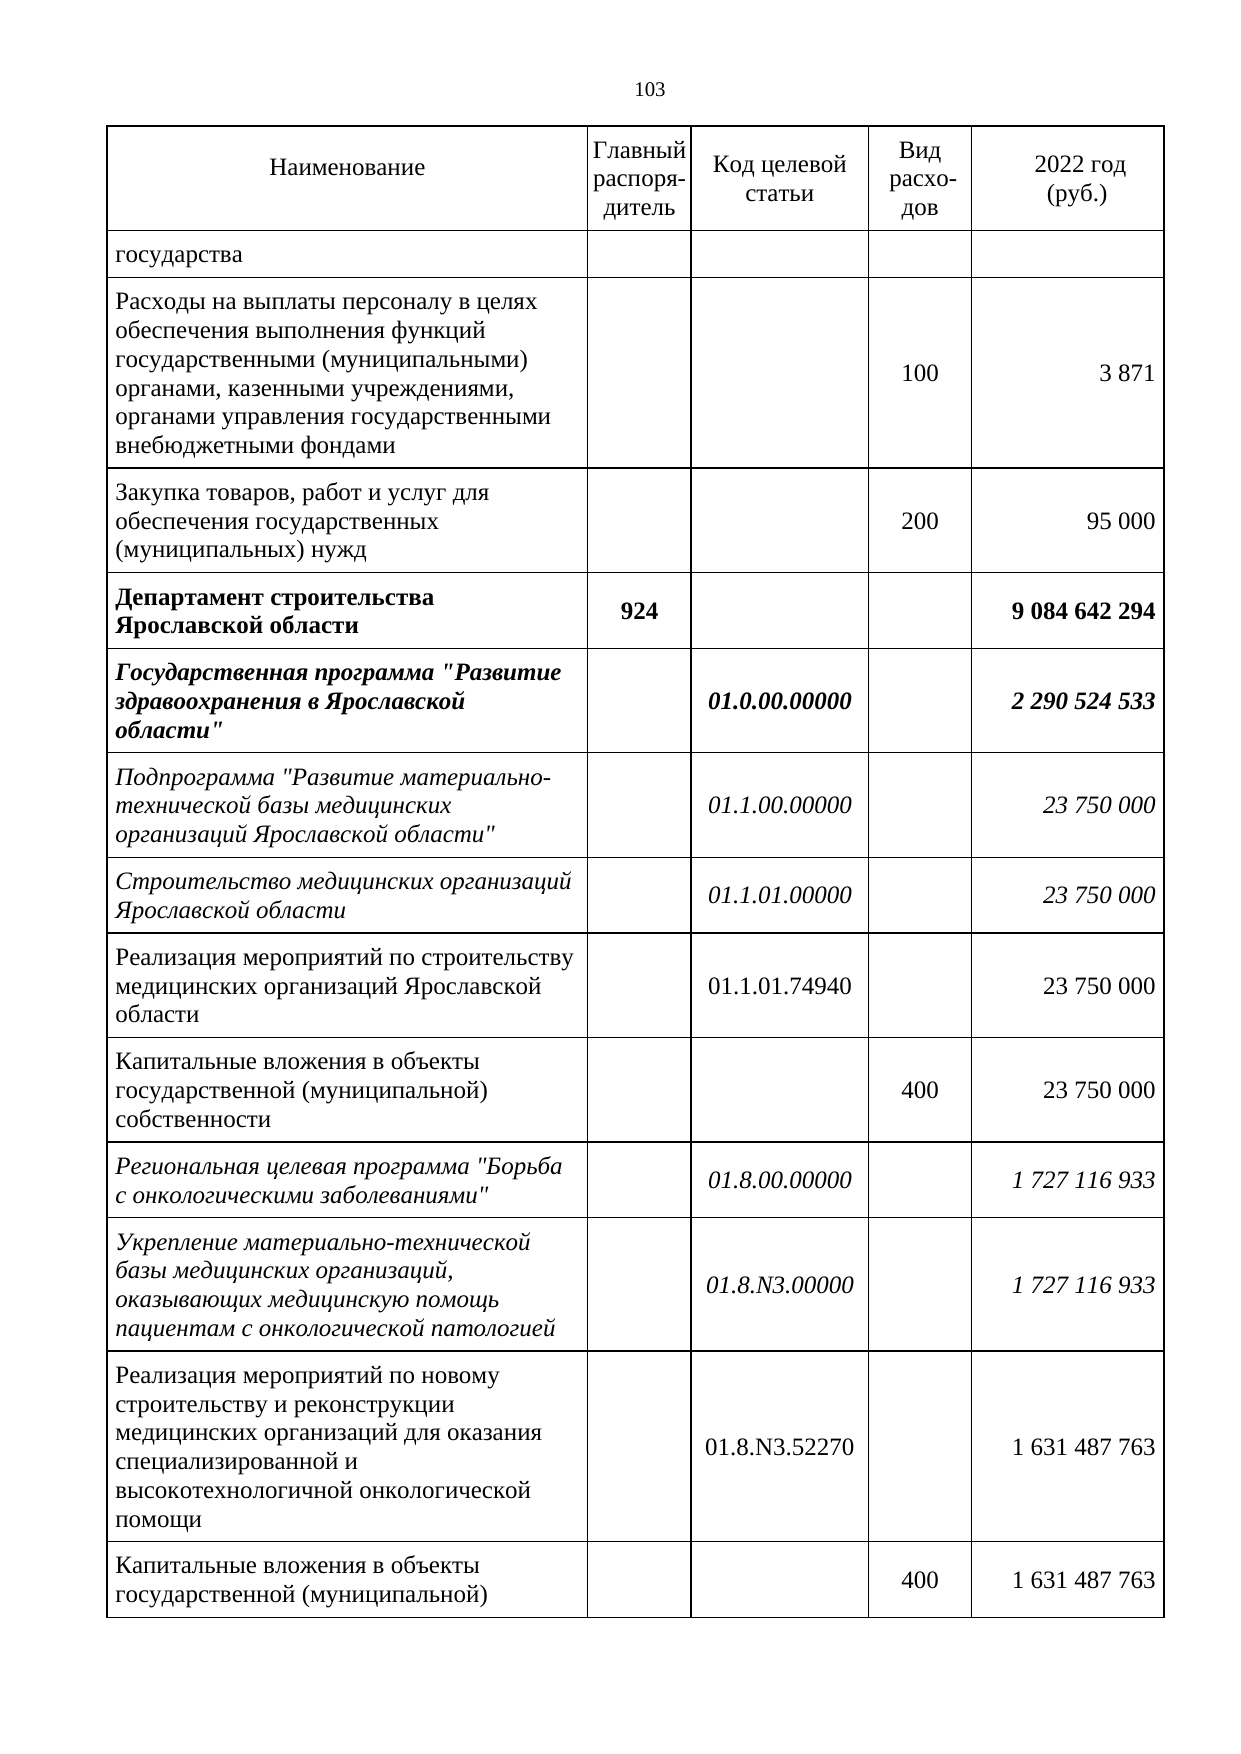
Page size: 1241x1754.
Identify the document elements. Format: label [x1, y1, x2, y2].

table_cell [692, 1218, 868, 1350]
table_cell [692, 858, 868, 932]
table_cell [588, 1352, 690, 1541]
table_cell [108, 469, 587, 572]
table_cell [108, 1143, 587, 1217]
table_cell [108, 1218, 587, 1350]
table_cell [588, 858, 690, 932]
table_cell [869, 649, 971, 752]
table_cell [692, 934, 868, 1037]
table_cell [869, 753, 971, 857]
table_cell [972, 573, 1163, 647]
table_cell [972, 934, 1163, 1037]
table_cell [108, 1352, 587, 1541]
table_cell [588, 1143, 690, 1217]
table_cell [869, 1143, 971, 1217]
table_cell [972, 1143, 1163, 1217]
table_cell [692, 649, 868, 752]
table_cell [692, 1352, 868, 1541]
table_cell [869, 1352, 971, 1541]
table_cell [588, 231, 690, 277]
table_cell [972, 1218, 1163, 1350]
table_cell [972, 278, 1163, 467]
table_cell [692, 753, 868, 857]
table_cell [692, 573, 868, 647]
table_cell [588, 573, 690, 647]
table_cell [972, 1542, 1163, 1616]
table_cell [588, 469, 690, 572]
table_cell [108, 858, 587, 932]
table_header [108, 127, 587, 229]
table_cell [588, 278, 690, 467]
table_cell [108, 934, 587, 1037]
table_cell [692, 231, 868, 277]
table_header [692, 127, 868, 229]
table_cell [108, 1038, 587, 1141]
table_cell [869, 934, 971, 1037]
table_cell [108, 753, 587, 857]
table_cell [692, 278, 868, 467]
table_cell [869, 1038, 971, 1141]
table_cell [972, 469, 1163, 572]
table_header [869, 127, 971, 229]
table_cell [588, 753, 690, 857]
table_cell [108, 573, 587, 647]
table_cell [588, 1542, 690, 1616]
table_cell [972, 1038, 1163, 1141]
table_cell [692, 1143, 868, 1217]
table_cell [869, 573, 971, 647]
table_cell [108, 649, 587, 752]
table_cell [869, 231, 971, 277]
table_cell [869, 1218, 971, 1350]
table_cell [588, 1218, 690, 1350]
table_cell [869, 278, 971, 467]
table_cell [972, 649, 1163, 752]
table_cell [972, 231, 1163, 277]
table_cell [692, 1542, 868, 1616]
table_header [588, 127, 690, 229]
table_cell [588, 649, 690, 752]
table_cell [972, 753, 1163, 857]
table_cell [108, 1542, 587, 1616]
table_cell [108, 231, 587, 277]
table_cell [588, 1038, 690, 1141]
table_header [972, 127, 1163, 229]
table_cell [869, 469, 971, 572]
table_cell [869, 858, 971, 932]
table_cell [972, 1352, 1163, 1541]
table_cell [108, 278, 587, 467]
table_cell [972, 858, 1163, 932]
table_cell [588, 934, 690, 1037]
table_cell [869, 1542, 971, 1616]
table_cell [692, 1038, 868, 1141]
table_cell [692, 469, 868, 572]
